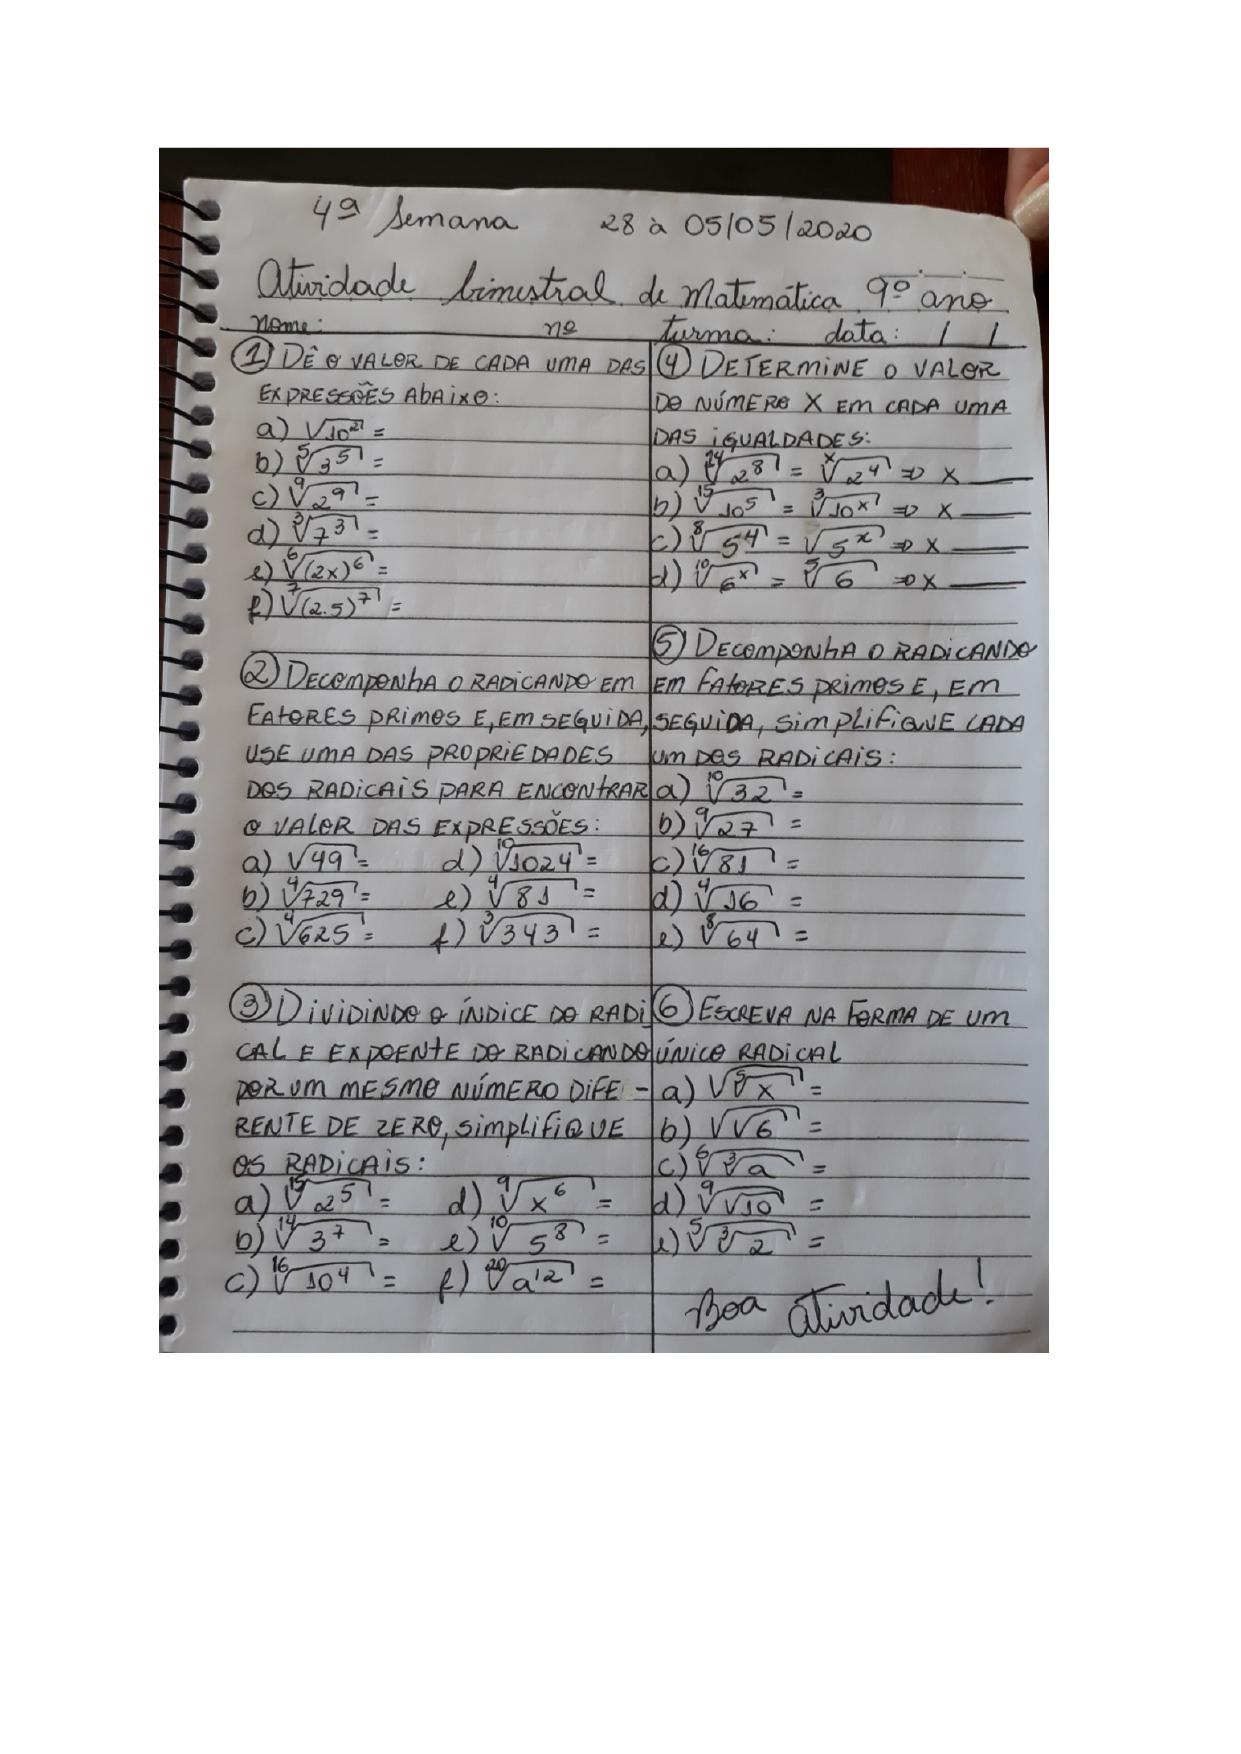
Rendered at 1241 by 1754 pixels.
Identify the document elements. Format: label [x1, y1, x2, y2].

picture [159, 149, 1049, 1353]
